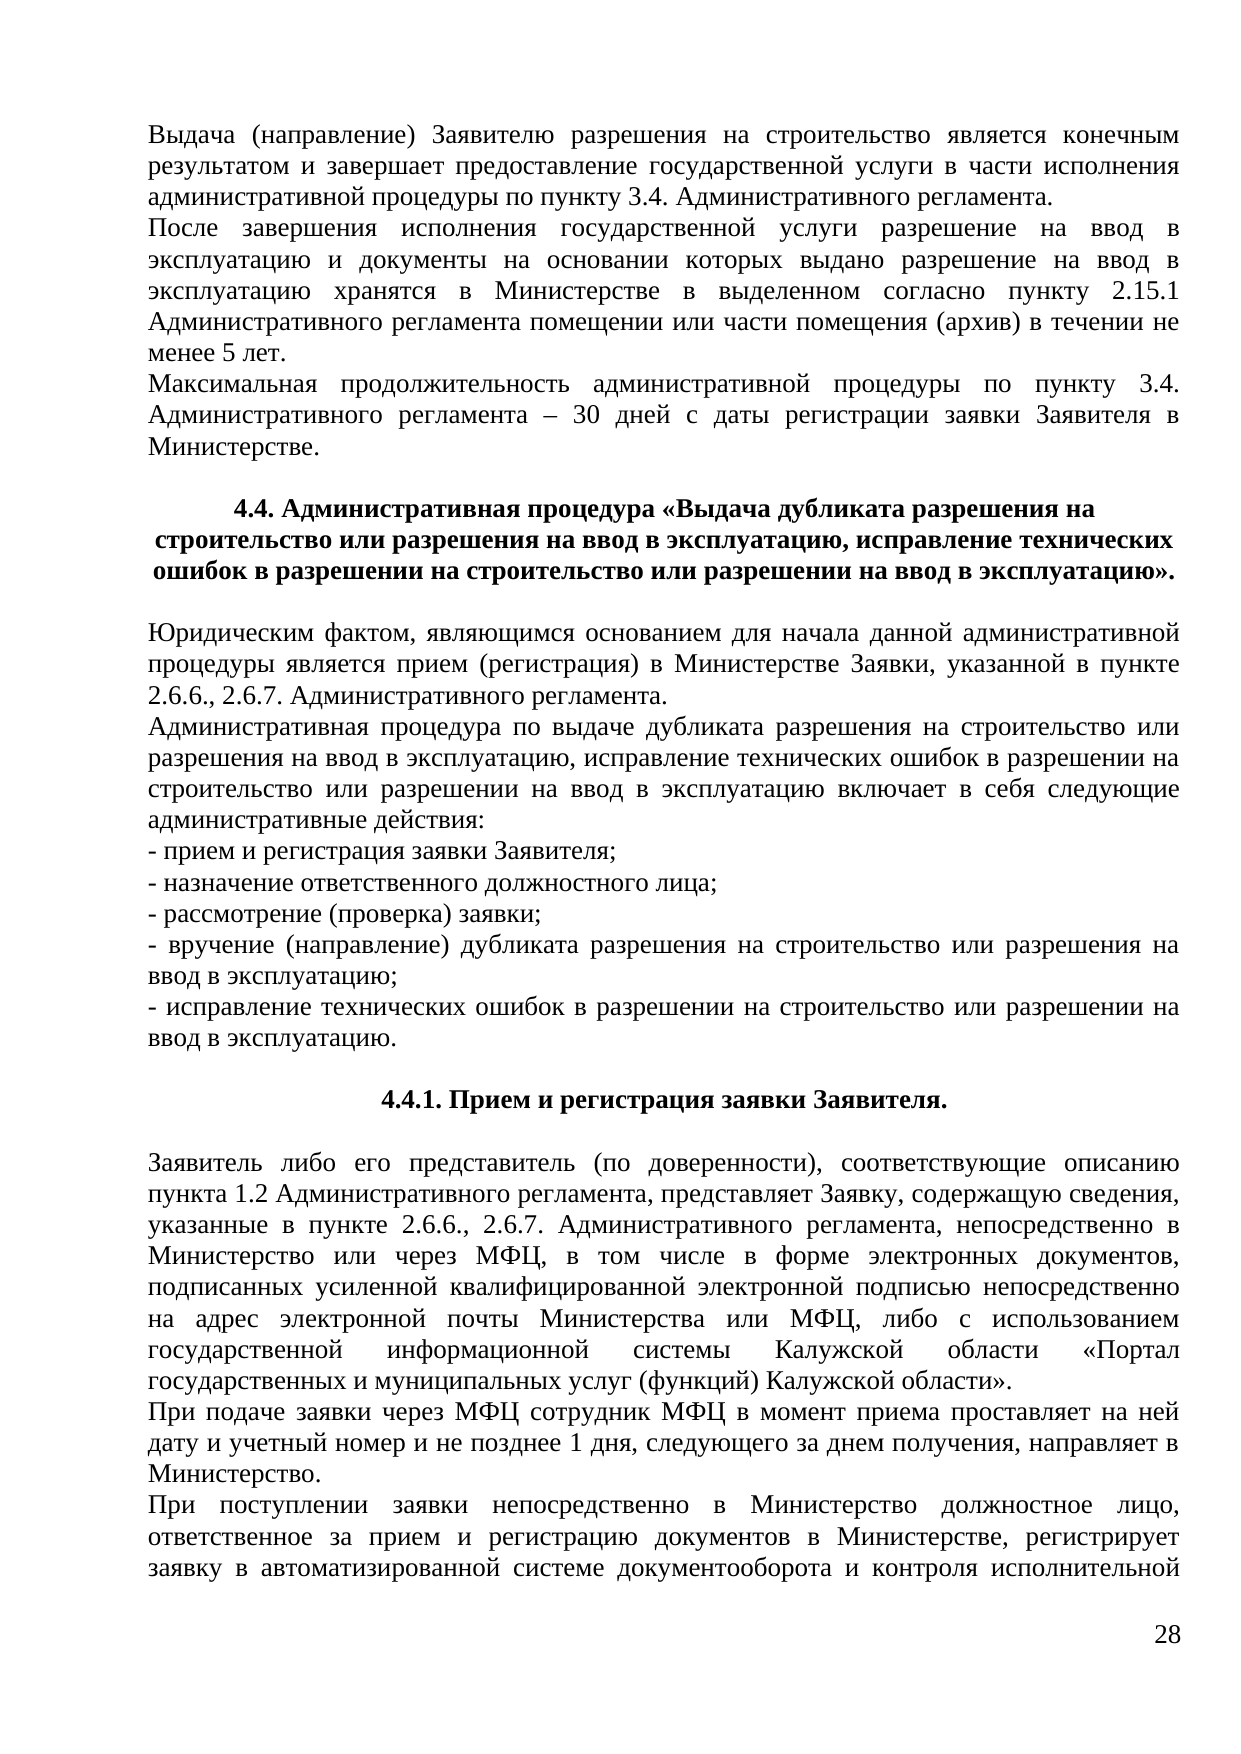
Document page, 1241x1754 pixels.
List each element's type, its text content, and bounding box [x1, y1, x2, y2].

text 4.4.1. Прием и регистрация заявки Заявителя. [148, 1084, 1181, 1115]
text Выдача (направление) Заявителю разрешения на строительство является конечным результатом и завершает предоставление государственной услуги в части исполнения административной процедуры по пункту 3.4. Административного регламента. [148, 118, 1181, 212]
text - рассмотрение (проверка) заявки; [148, 897, 1181, 928]
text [148, 1488, 1181, 1582]
text Максимальная продолжительность административной процедуры по пункту 3.4. Административного регламента – 30 дней с даты регистрации заявки Заявителя в Министерстве. [148, 367, 1181, 461]
text - прием и регистрация заявки Заявителя; [148, 834, 1181, 866]
text Административная процедура по выдаче дубликата разрешения на строительство или разрешения на ввод в эксплуатацию, исправление технических ошибок в разрешении на строительство или разрешении на ввод в эксплуатацию включает в себя следующие административные действия: [148, 710, 1181, 834]
text - вручение (направление) дубликата разрешения на строительство или разрешения на ввод в эксплуатацию; [148, 928, 1181, 990]
text Заявитель либо его представитель (по доверенности), соответствующие описанию пункта 1.2 Административного регламента, представляет Заявку, содержащую сведения, указанные в пункте 2.6.6., 2.6.7. Административного регламента, непосредственно в Министерство или через МФЦ, в том числе в форме электронных документов, подписанных усиленной квалифицированной электронной подписью непосредственно на адрес электронной почты Министерства или МФЦ, либо с использованием государственной информационной системы Калужской области «Портал государственных и муниципальных услуг (функций) Калужской области». [148, 1146, 1181, 1395]
text При подаче заявки через МФЦ сотрудник МФЦ в момент приема проставляет на ней дату и учетный номер и не позднее 1 дня, следующего за днем получения, направляет в Министерство. [148, 1395, 1181, 1488]
text - назначение ответственного должностного лица; [148, 866, 1181, 897]
text - исправление технических ошибок в разрешении на строительство или разрешении на ввод в эксплуатацию. [148, 990, 1181, 1052]
text После завершения исполнения государственной услуги разрешение на ввод в эксплуатацию и документы на основании которых выдано разрешение на ввод в эксплуатацию хранятся в Министерстве в выделенном согласно пункту 2.15.1 Административного регламента помещении или части помещения (архив) в течении не менее 5 лет. [148, 212, 1181, 367]
text 4.4. Административная процедура «Выдача дубликата разрешения на строительство или разрешения на ввод в эксплуатацию, исправление технических ошибок в разрешении на строительство или разрешении на ввод в эксплуатацию». [148, 492, 1181, 585]
text Юридическим фактом, являющимся основанием для начала данной административной процедуры является прием (регистрация) в Министерстве Заявки, указанной в пункте 2.6.6., 2.6.7. Административного регламента. [148, 616, 1181, 710]
